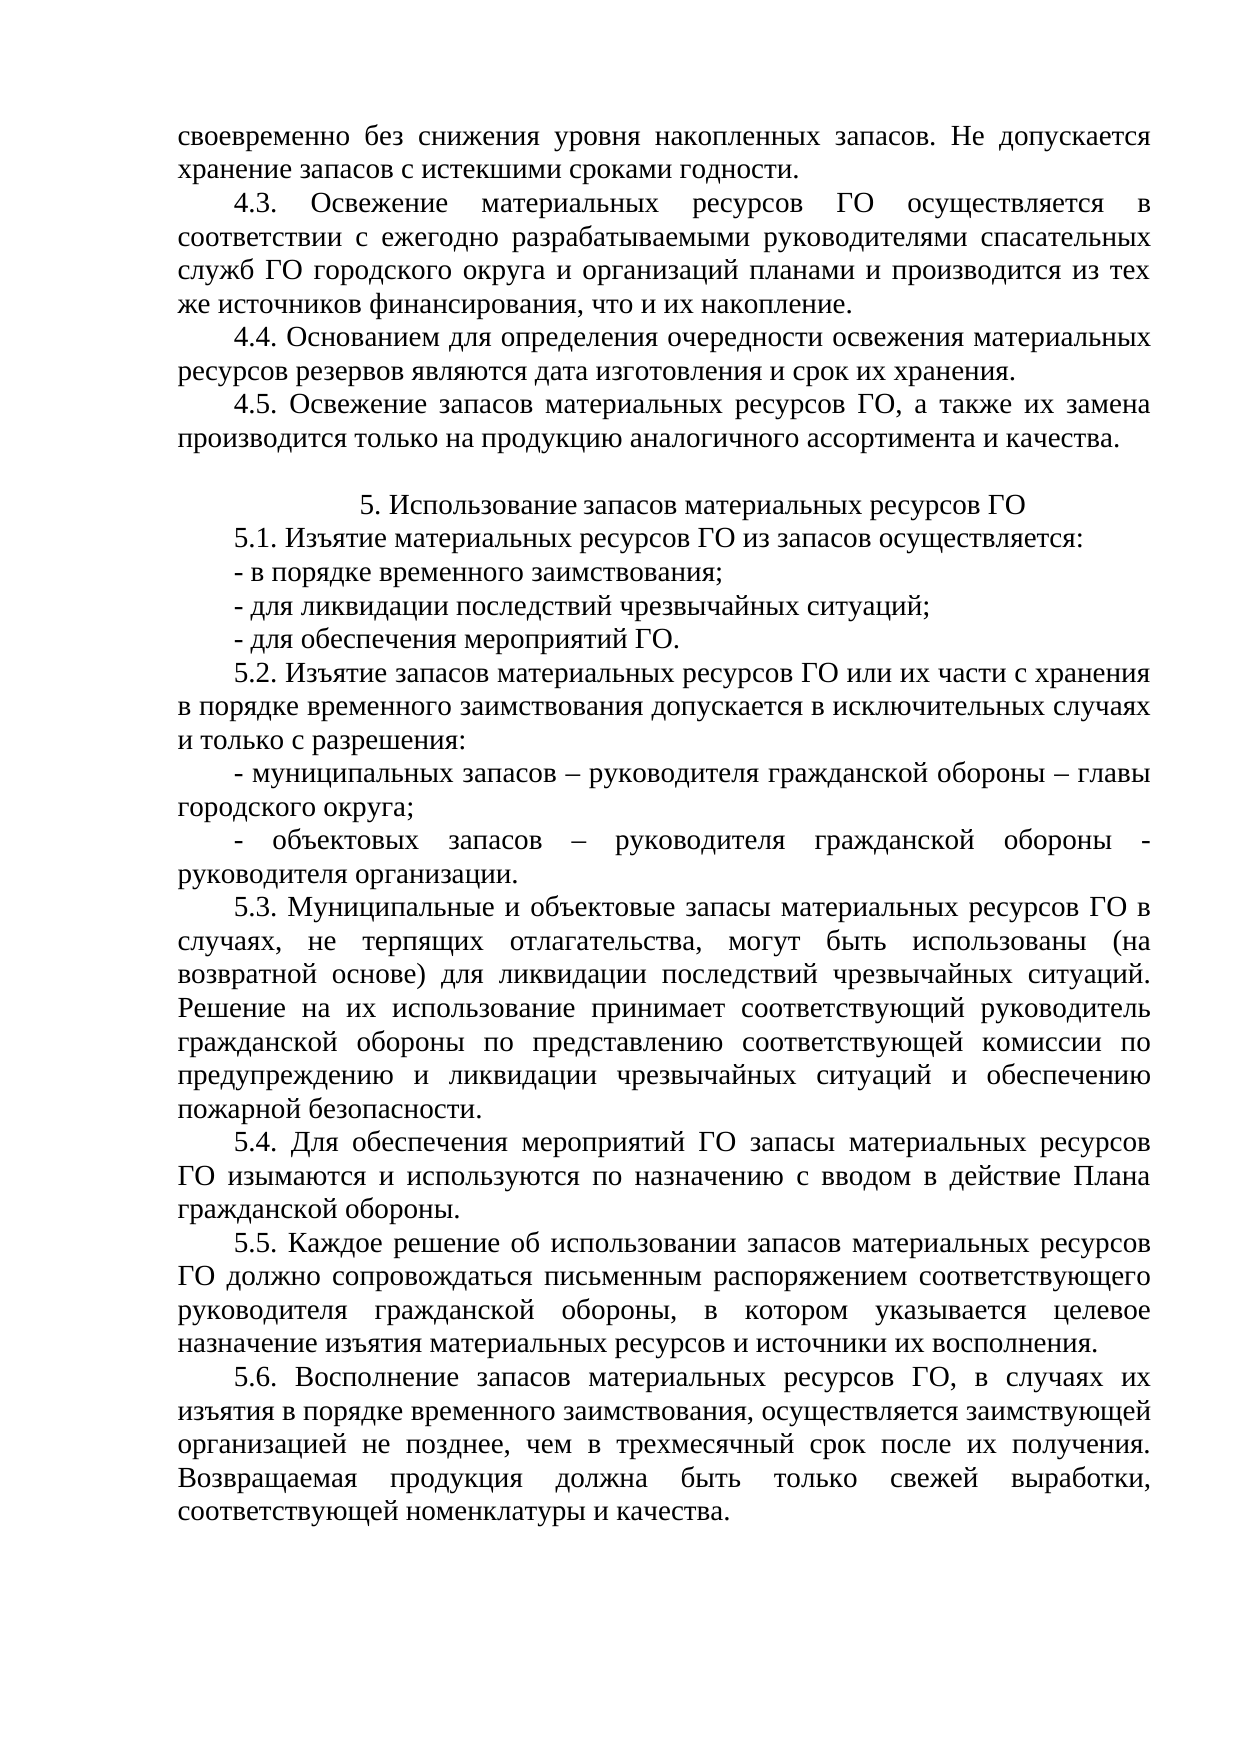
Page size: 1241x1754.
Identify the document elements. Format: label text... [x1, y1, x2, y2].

text 5.1. Изъятие материальных ресурсов ГО из запасов осуществляется: [177, 521, 1152, 554]
text - для ликвидации последствий чрезвычайных ситуаций; [177, 588, 1152, 621]
text 5.5. Каждое решение об использовании запасов материальных ресурсов ГО должно сопровождаться письменным распоряжением соответствующего руководителя гражданской обороны, в котором указывается целевое назначение изъятия материальных ресурсов и источники их восполнения. [177, 1225, 1152, 1359]
text 5.4. Для обеспечения мероприятий ГО запасы материальных ресурсов ГО изымаются и используются по назначению с вводом в действие Плана гражданской обороны. [177, 1124, 1152, 1225]
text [177, 118, 1152, 185]
text - муниципальных запасов – руководителя гражданской обороны – главы городского округа; [177, 755, 1152, 822]
text 4.5. Освежение запасов материальных ресурсов ГО, а также их замена производится только на продукцию аналогичного ассортимента и качества. [177, 386, 1152, 453]
text 5. Использование запасов материальных ресурсов ГО [177, 487, 1152, 521]
text 5.6. Восполнение запасов материальных ресурсов ГО, в случаях их изъятия в порядке временного заимствования, осуществляется заимствующей организацией не позднее, чем в трехмесячный срок после их получения. Возвращаемая продукция должна быть только свежей выработки, соответствующей номенклатуры и качества. [177, 1359, 1152, 1527]
text 5.2. Изъятие запасов материальных ресурсов ГО или их части с хранения в порядке временного заимствования допускается в исключительных случаях и только с разрешения: [177, 655, 1152, 755]
text 4.4. Основанием для определения очередности освежения материальных ресурсов резервов являются дата изготовления и срок их хранения. [177, 319, 1152, 386]
text - для обеспечения мероприятий ГО. [177, 621, 1152, 655]
text - в порядке временного заимствования; [177, 554, 1152, 588]
text - объектовых запасов – руководителя гражданской обороны - руководителя организации. [177, 822, 1152, 889]
text 4.3. Освежение материальных ресурсов ГО осуществляется в соответствии с ежегодно разрабатываемыми руководителями спасательных служб ГО городского округа и организаций планами и производится из тех же источников финансирования, что и их накопление. [177, 185, 1152, 319]
text 5.3. Муниципальные и объектовые запасы материальных ресурсов ГО в случаях, не терпящих отлагательства, могут быть использованы (на возвратной основе) для ликвидации последствий чрезвычайных ситуаций. Решение на их использование принимает соответствующий руководитель гражданской обороны по представлению соответствующей комиссии по предупреждению и ликвидации чрезвычайных ситуаций и обеспечению пожарной безопасности. [177, 889, 1152, 1124]
